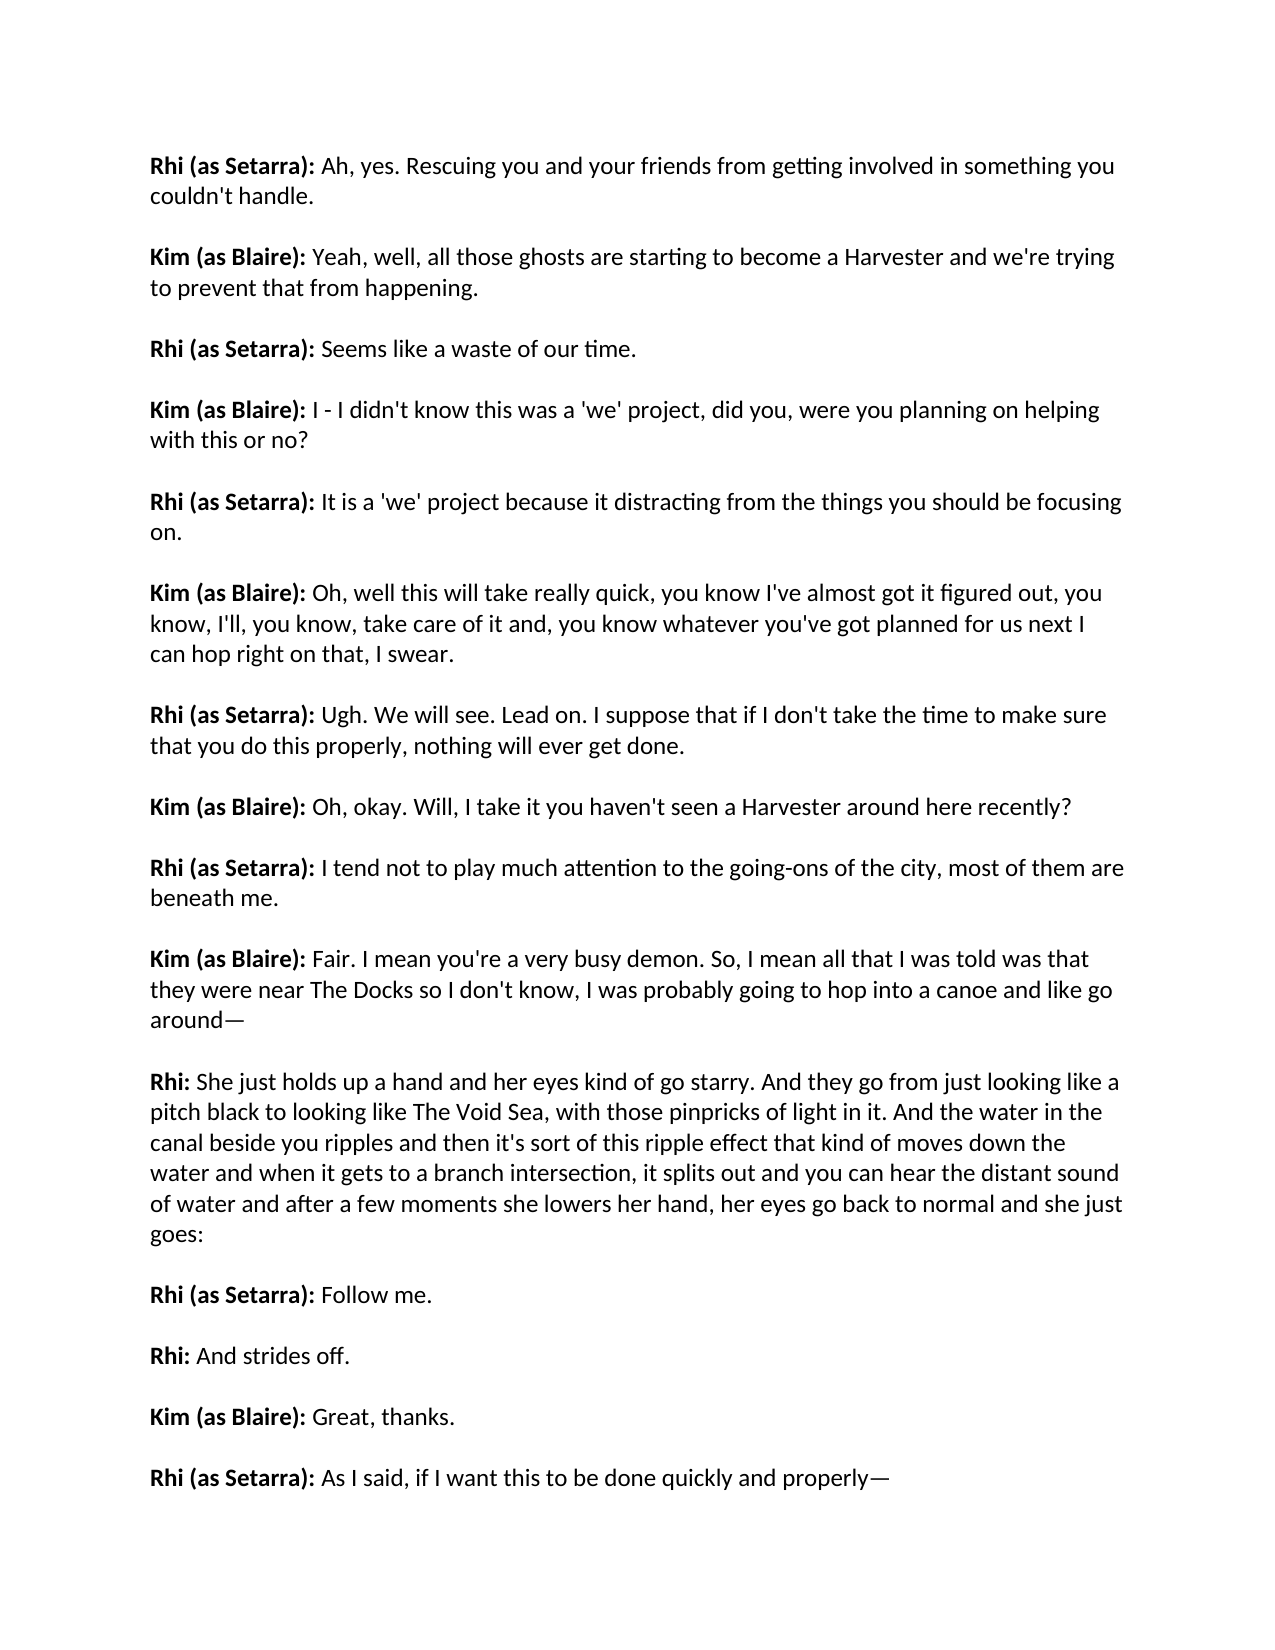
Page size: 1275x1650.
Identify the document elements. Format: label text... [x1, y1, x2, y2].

text Kim (as Blaire): Great, thanks. [150, 1401, 1125, 1432]
text Rhi (as Setarra): As I said, if I want this to be done quickly and properly— [150, 1462, 1125, 1493]
text Rhi (as Setarra): I tend not to play much attention to the going-ons of the city, most of them are beneath me. [150, 852, 1125, 913]
text Rhi (as Setarra): Seems like a waste of our time. [150, 333, 1125, 364]
text Kim (as Blaire): Yeah, well, all those ghosts are starting to become a Harvester and we're trying to prevent that from happening. [150, 242, 1125, 303]
text Rhi (as Setarra): Follow me. [150, 1279, 1125, 1310]
text Kim (as Blaire): I - I didn't know this was a 'we' project, did you, were you planning on helping with this or no? [150, 394, 1125, 455]
text Kim (as Blaire): Oh, well this will take really quick, you know I've almost got it figured out, you know, I'll, you know, take care of it and, you know whatever you've got planned for us next I can hop right on that, I swear. [150, 577, 1125, 669]
text Rhi: She just holds up a hand and her eyes kind of go starry. And they go from just looking like a pitch black to looking like The Void Sea, with those pinpricks of light in it. And the water in the canal beside you ripples and then it's sort of this ripple effect that kind of moves down the water and when it gets to a branch intersection, it splits out and you can hear the distant sound of water and after a few moments she lowers her hand, her eyes go back to normal and she just goes: [150, 1066, 1125, 1249]
text Rhi (as Setarra): Ugh. We will see. Lead on. I suppose that if I don't take the time to make sure that you do this properly, nothing will ever get done. [150, 699, 1125, 760]
text Kim (as Blaire): Fair. I mean you're a very busy demon. So, I mean all that I was told was that they were near The Docks so I don't know, I was probably going to hop into a canoe and like go around— [150, 943, 1125, 1035]
text Kim (as Blaire): Oh, okay. Will, I take it you haven't seen a Harvester around here recently? [150, 791, 1125, 821]
text Rhi (as Setarra): Ah, yes. Rescuing you and your friends from getting involved in something you couldn't handle. [150, 150, 1125, 211]
text Rhi: And strides off. [150, 1340, 1125, 1371]
text Rhi (as Setarra): It is a 'we' project because it distracting from the things you should be focusing on. [150, 486, 1125, 547]
